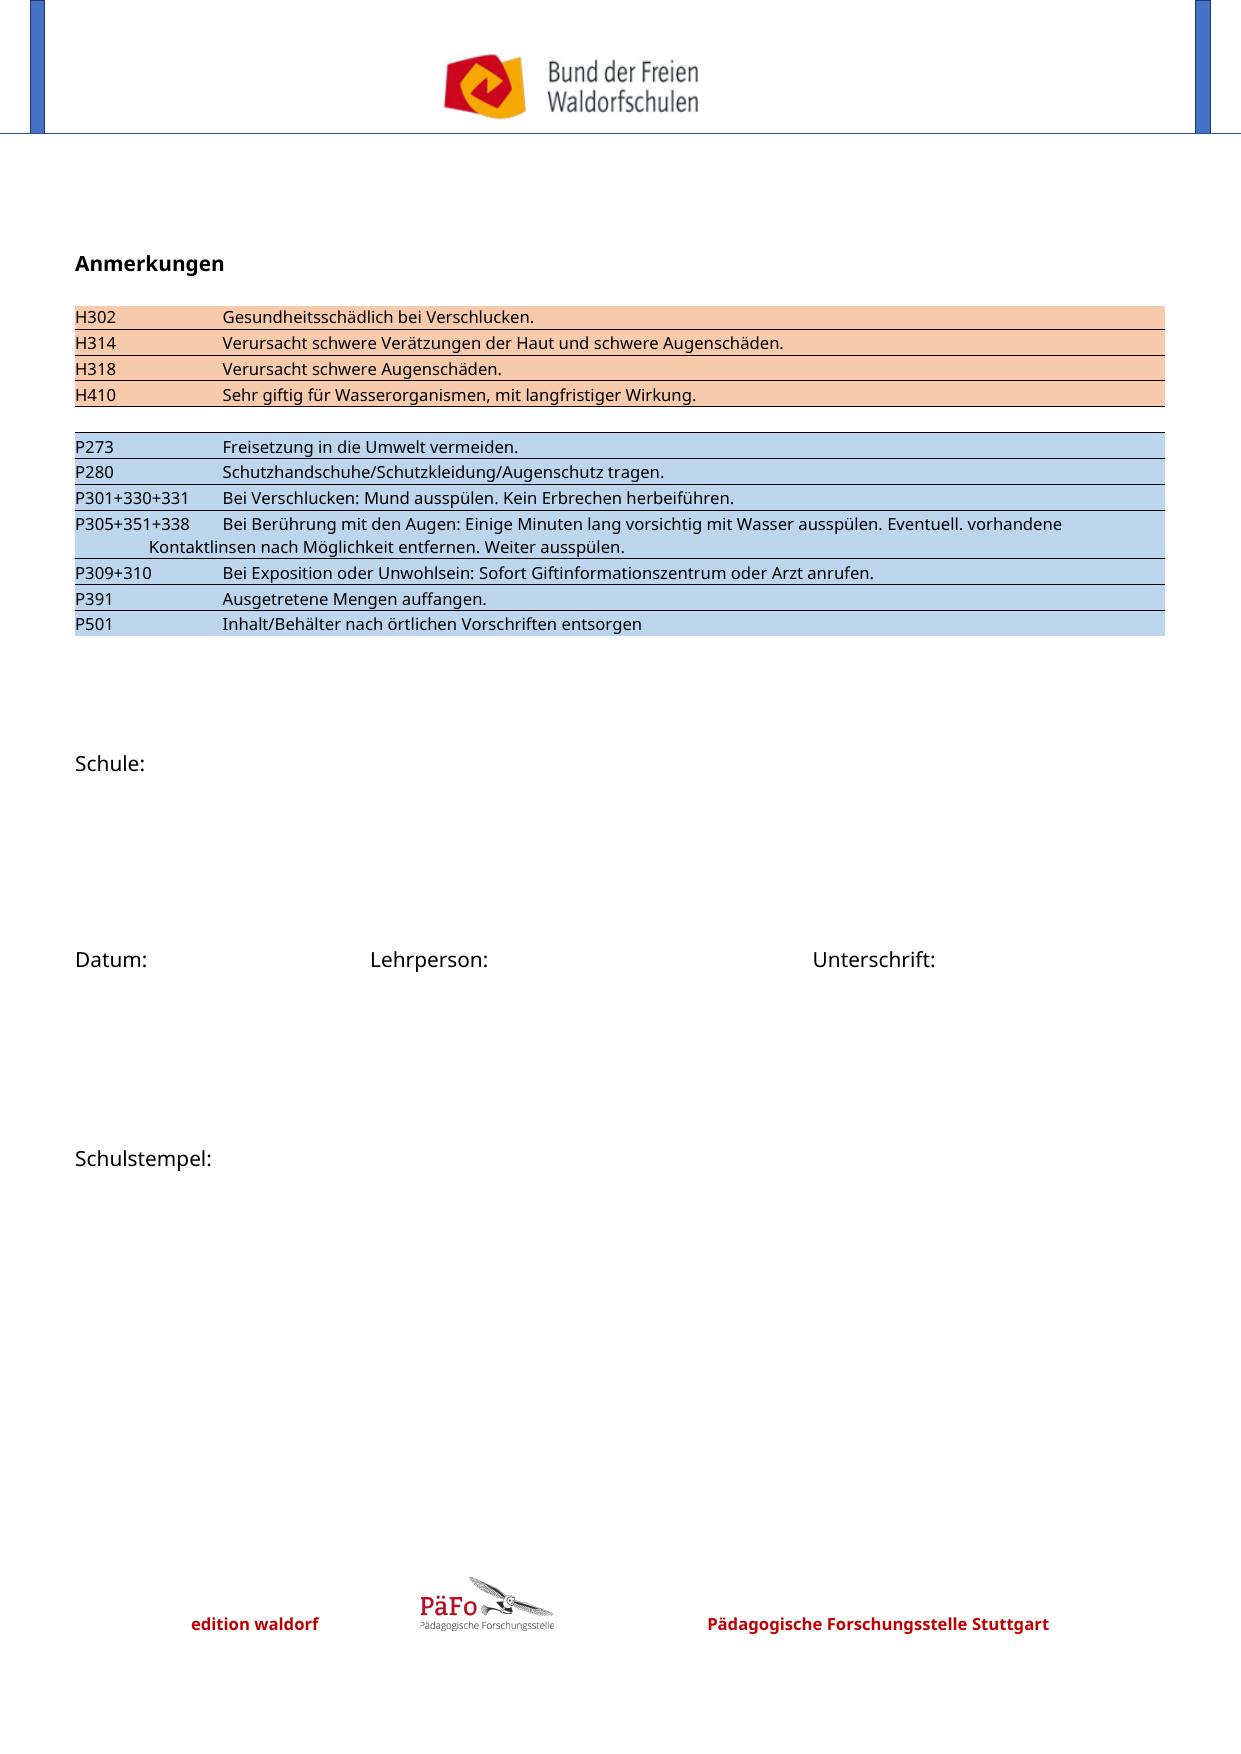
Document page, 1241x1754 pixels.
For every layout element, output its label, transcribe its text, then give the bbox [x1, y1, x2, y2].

text H410 Sehr giftig für Wasserorganismen, mit langfristiger Wirkung. [75, 381, 1165, 406]
text Schulstempel: [75, 1144, 1165, 1173]
text P305+351+338 Bei Berührung mit den Augen: Einige Minuten lang vorsichtig mit Wasser ausspülen. Eventuell. vorhandene Kontaktlinsen nach Möglichkeit entfernen. Weiter ausspülen. [75, 511, 1165, 558]
text P501 Inhalt/Behälter nach örtlichen Vorschriften entsorgen [75, 611, 1165, 636]
text P280 Schutzhandschuhe/Schutzkleidung/Augenschutz tragen. [75, 459, 1165, 484]
text Schule: [75, 749, 1165, 778]
text P273 Freisetzung in die Umwelt vermeiden. [75, 433, 1165, 458]
text Datum: Lehrperson: Unterschrift: [75, 946, 1165, 974]
text H318 Verursacht schwere Augenschäden. [75, 356, 1165, 380]
text P309+310 Bei Exposition oder Unwohlsein: Sofort Giftinformationszentrum oder Arzt anrufen. [75, 559, 1165, 584]
picture [443, 53, 699, 121]
text H314 Verursacht schwere Verätzungen der Haut und schwere Augenschäden. [75, 330, 1165, 354]
text P301+330+331 Bei Verschlucken: Mund ausspülen. Kein Erbrechen herbeiführen. [75, 485, 1165, 509]
text Anmerkungen [75, 249, 1165, 278]
text P391 Ausgetretene Mengen auffangen. [75, 585, 1165, 610]
picture [420, 1576, 554, 1631]
text H302 Gesundheitsschädlich bei Verschlucken. [75, 306, 1165, 329]
